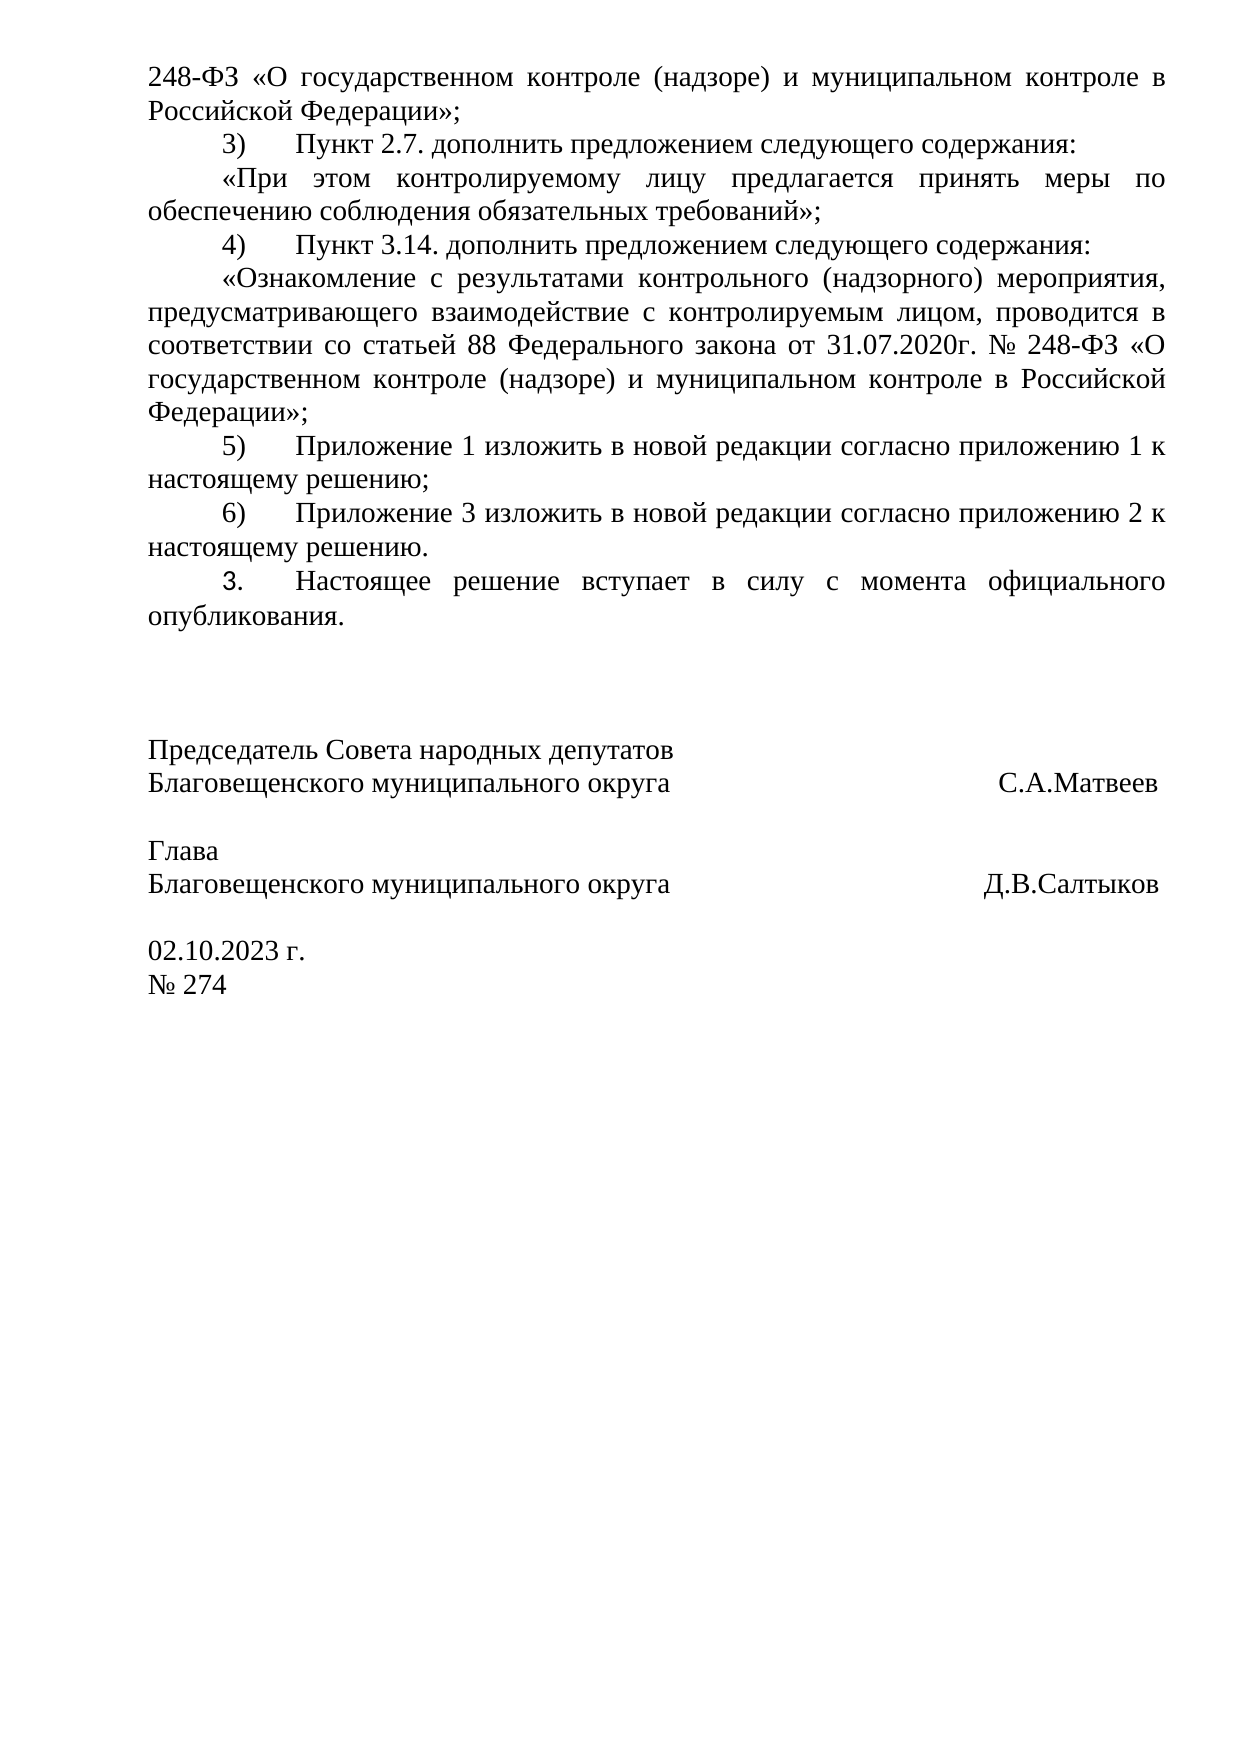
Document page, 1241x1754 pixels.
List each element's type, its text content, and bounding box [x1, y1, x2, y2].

list Приложение 3 изложить в новой редакции согласно приложению 2 к настоящему решению. [148, 495, 1167, 562]
list Благовещенского муниципального округа С.А.Матвеев [148, 766, 1167, 799]
list «Ознакомление с результатами контрольного (надзорного) мероприятия, предусматривающего взаимодействие с контролируемым лицом, проводится в соответствии со статьей 88 Федерального закона от 31.07.2020г. № 248-ФЗ «О государственном контроле (надзоре) и муниципальном контроле в Российской Федерации»; [148, 260, 1167, 428]
list Пункт 2.7. дополнить предложением следующего содержания: [148, 126, 1167, 160]
list Пункт 3.14. дополнить предложением следующего содержания: [148, 227, 1167, 260]
list Приложение 1 изложить в новой редакции согласно приложению 1 к настоящему решению; [148, 428, 1167, 495]
list «При этом контролируемому лицу предлагается принять меры по обеспечению соблюдения обязательных требований»; [148, 160, 1167, 227]
list Глава [148, 833, 1167, 866]
list 02.10.2023 г. [148, 933, 1167, 967]
list Председатель Совета народных депутатов [148, 732, 1167, 766]
text № 274 [148, 967, 1167, 1000]
list Настоящее решение вступает в силу с момента официального опубликования. [148, 562, 1167, 631]
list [148, 59, 1167, 126]
list Благовещенского муниципального округа Д.В.Салтыков [148, 866, 1167, 900]
